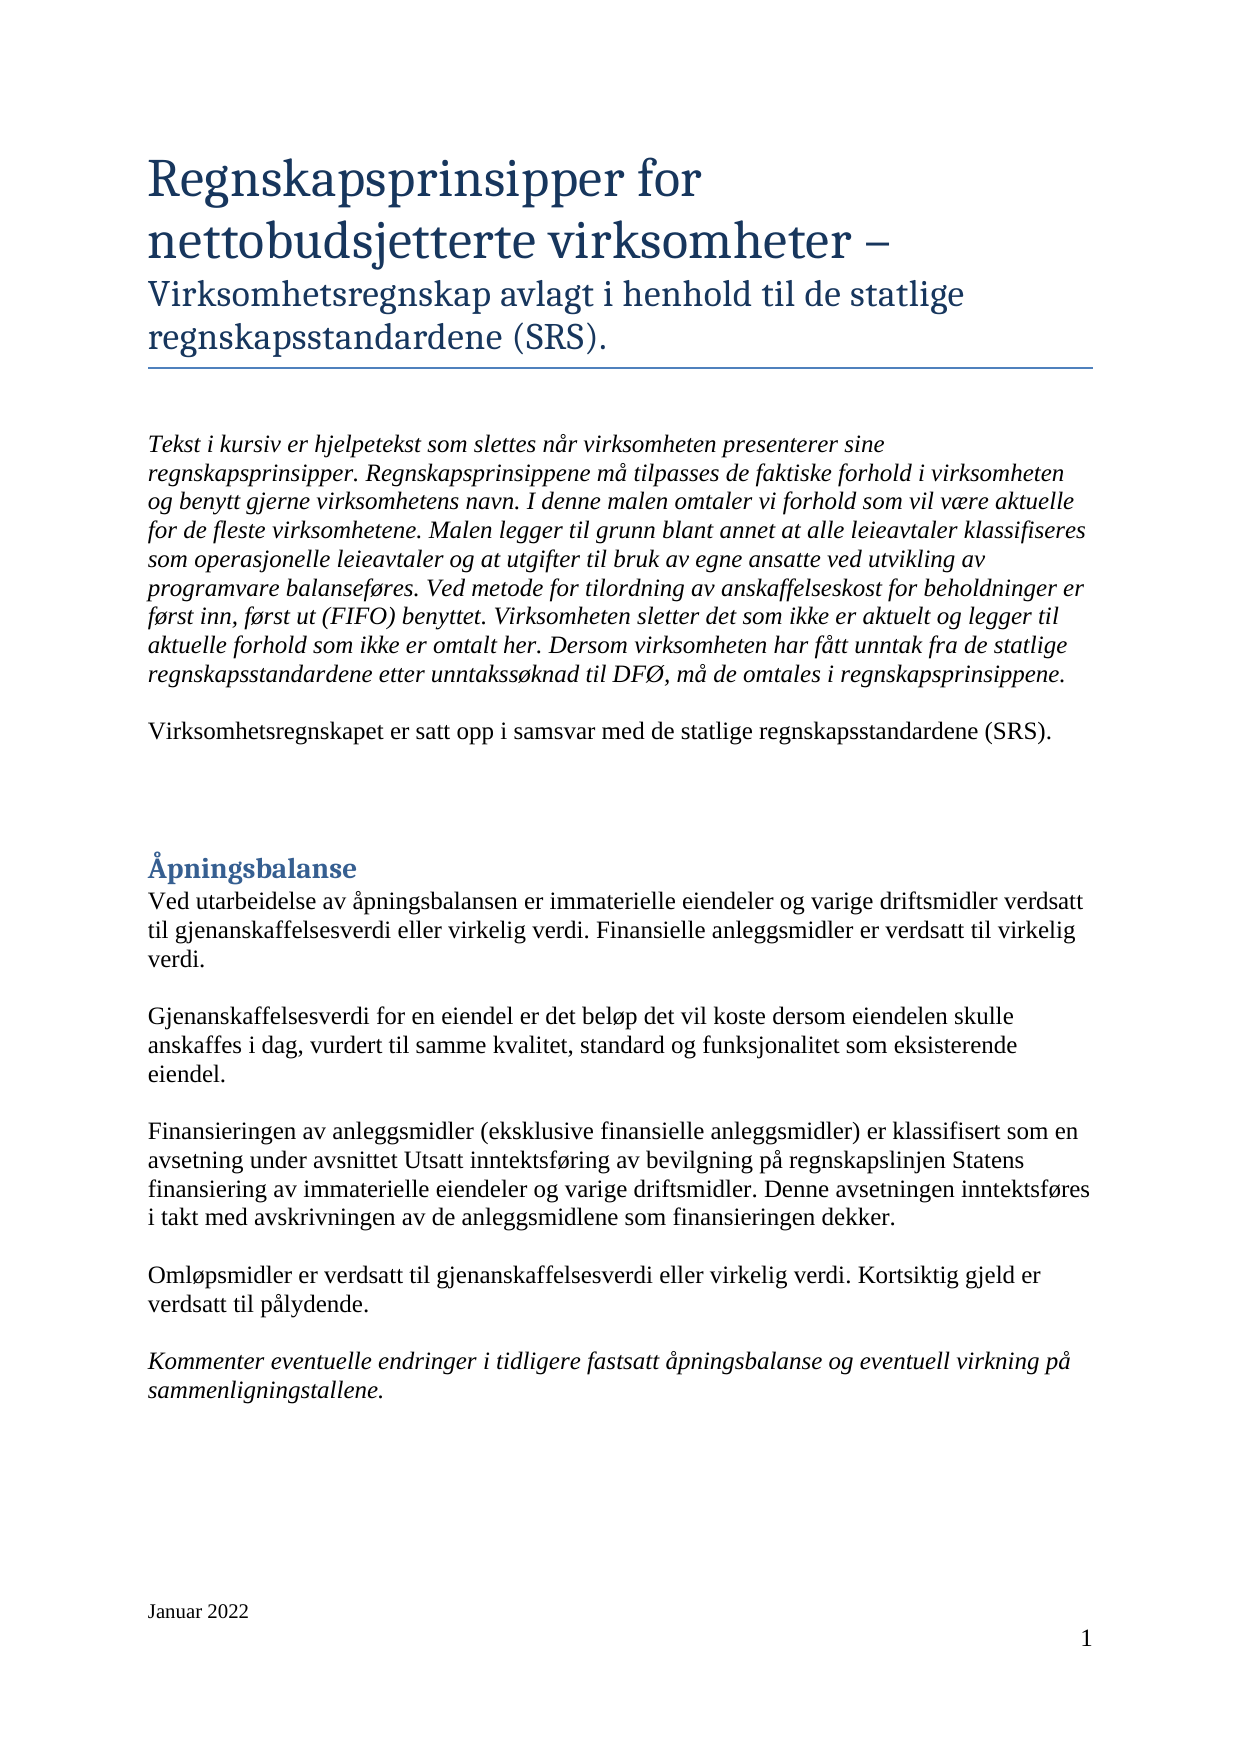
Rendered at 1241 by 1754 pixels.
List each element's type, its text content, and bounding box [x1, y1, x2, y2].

text Gjenanskaffelsesverdi for en eiendel er det beløp det vil koste dersom eiendelen skulle anskaffes i dag, vurdert til samme kvalitet, standard og funksjonalitet som eksisterende eiendel. [148, 1001, 1093, 1087]
text Finansieringen av anleggsmidler (eksklusive finansielle anleggsmidler) er klassifisert som en avsetning under avsnittet Utsatt inntektsføring av bevilgning på regnskapslinjen Statens finansiering av immaterielle eiendeler og varige driftsmidler. Denne avsetningen inntektsføres i takt med avskrivningen av de anleggsmidlene som finansieringen dekker. [148, 1116, 1093, 1231]
title regnskapsstandardene (SRS). [148, 315, 1093, 367]
title Virksomhetsregnskap avlagt i henhold til de statlige [148, 272, 1093, 315]
text Omløpsmidler er verdsatt til gjenanskaffelsesverdi eller virkelig verdi. Kortsiktig gjeld er verdsatt til pålydende. [148, 1260, 1093, 1317]
title Regnskapsprinsipper for nettobudsjetterte virksomheter – [148, 148, 1093, 272]
text Kommenter eventuelle endringer i tidligere fastsatt åpningsbalanse og eventuell virkning på sammenligningstallene. [148, 1346, 1093, 1404]
text Tekst i kursiv er hjelpetekst som slettes når virksomheten presenterer sine regnskapsprinsipper. Regnskapsprinsippene må tilpasses de faktiske forhold i virksomheten og benytt gjerne virksomhetens navn. I denne malen omtaler vi forhold som vil være aktuelle for de fleste virksomhetene. Malen legger til grunn blant annet at alle leieavtaler klassifiseres som operasjonelle leieavtaler og at utgifter til bruk av egne ansatte ved utvikling av programvare balanseføres. Ved metode for tilordning av anskaffelseskost for beholdninger er først inn, først ut (FIFO) benyttet. Virksomheten sletter det som ikke er aktuelt og legger til aktuelle forhold som ikke er omtalt her. Dersom virksomheten har fått unntak fra de statlige regnskapsstandardene etter unntakssøknad til DFØ, må de omtales i regnskapsprinsippene. [148, 429, 1093, 688]
text Virksomhetsregnskapet er satt opp i samsvar med de statlige regnskapsstandardene (SRS). [148, 716, 1093, 745]
text Ved utarbeidelse av åpningsbalansen er immaterielle eiendeler og varige driftsmidler verdsatt til gjenanskaffelsesverdi eller virkelig verdi. Finansielle anleggsmidler er verdsatt til virkelig verdi. [148, 886, 1093, 972]
subtitle Åpningsbalanse [148, 853, 1093, 886]
